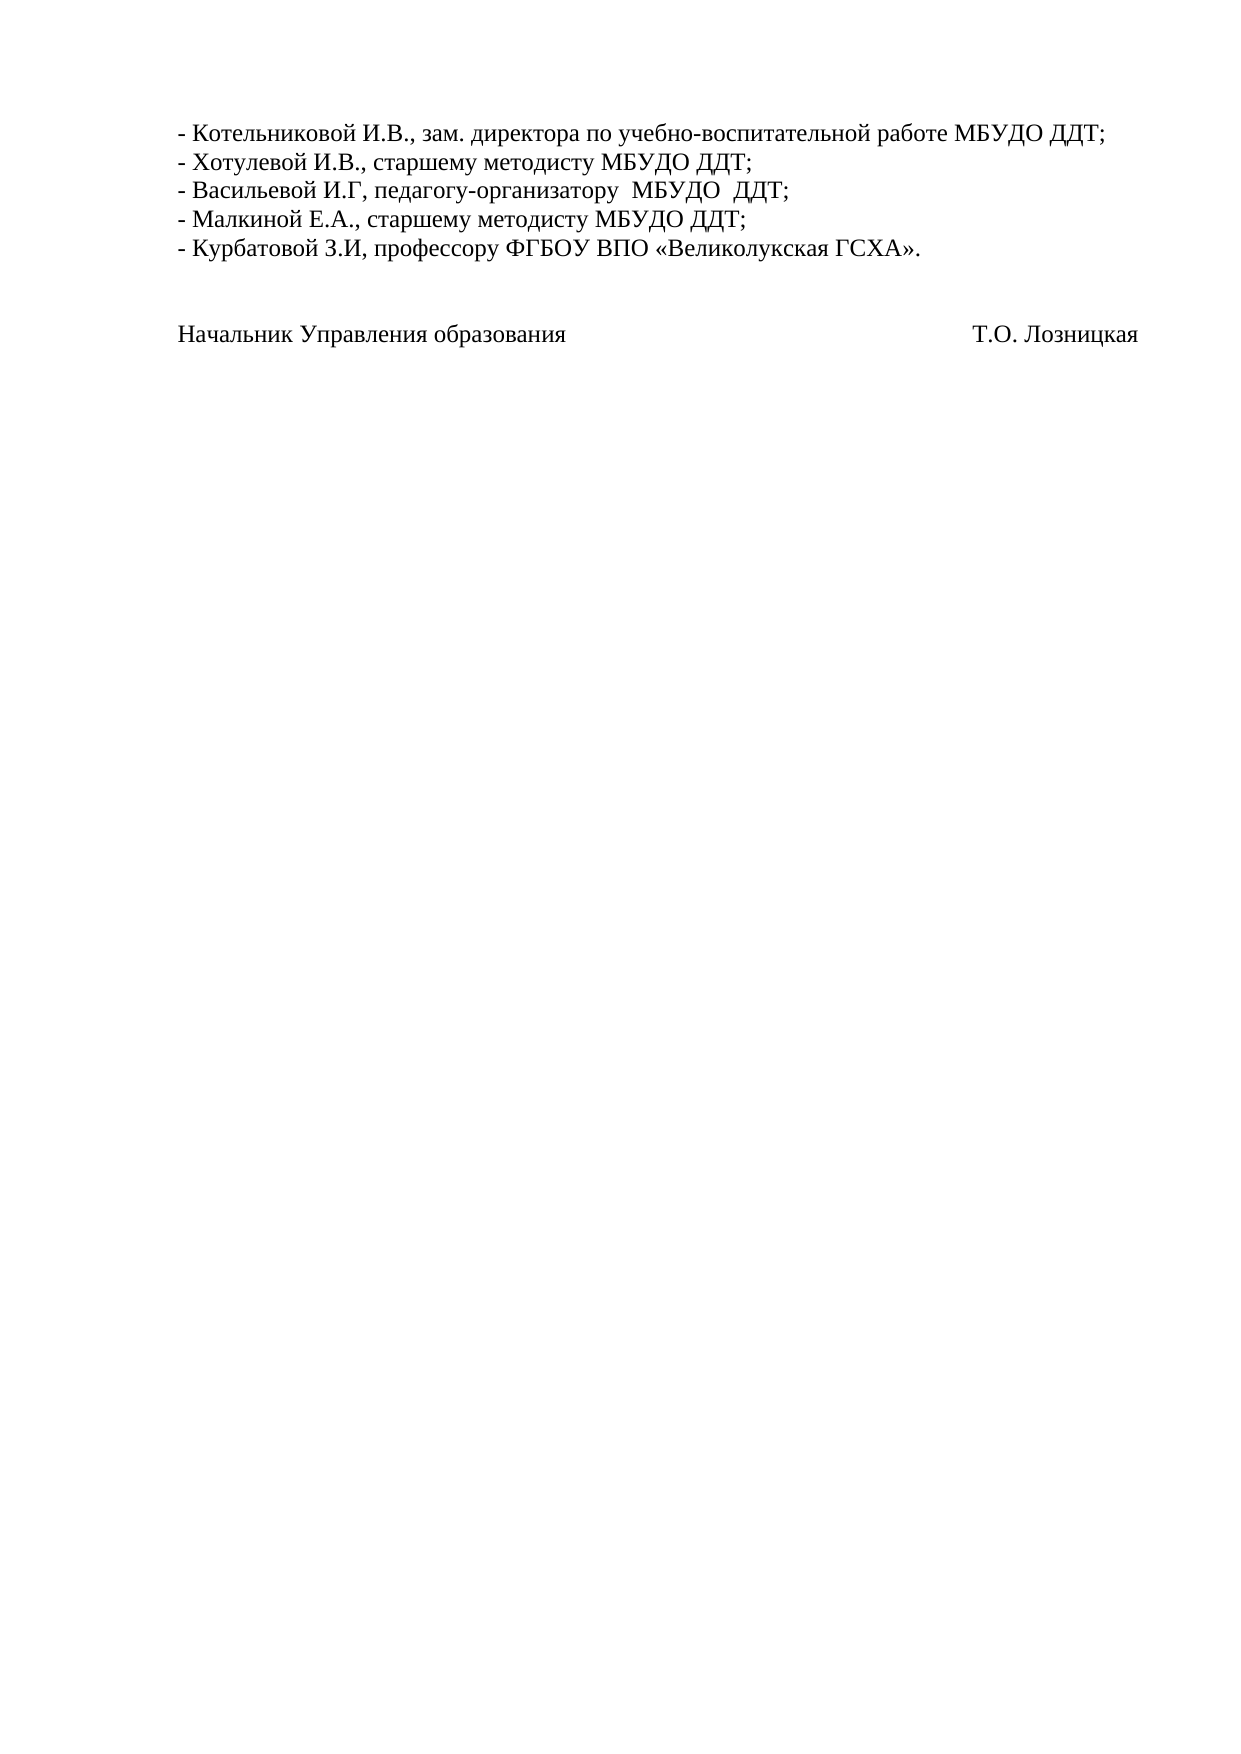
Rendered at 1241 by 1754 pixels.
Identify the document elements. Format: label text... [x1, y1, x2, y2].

text - Хотулевой И.В., старшему методисту МБУДО ДДТ; [177, 147, 1152, 176]
text Начальник Управления образования Т.О. Лозницкая [177, 319, 1152, 348]
text - Курбатовой З.И, профессору ФГБОУ ВПО «Великолукская ГСХА». [177, 233, 1152, 262]
text - Котельниковой И.В., зам. директора по учебно-воспитательной работе МБУДО ДДТ; [177, 118, 1152, 147]
text - Малкиной Е.А., старшему методисту МБУДО ДДТ; [177, 204, 1152, 233]
text - Васильевой И.Г, педагогу-организатору МБУДО ДДТ; [177, 176, 1152, 204]
